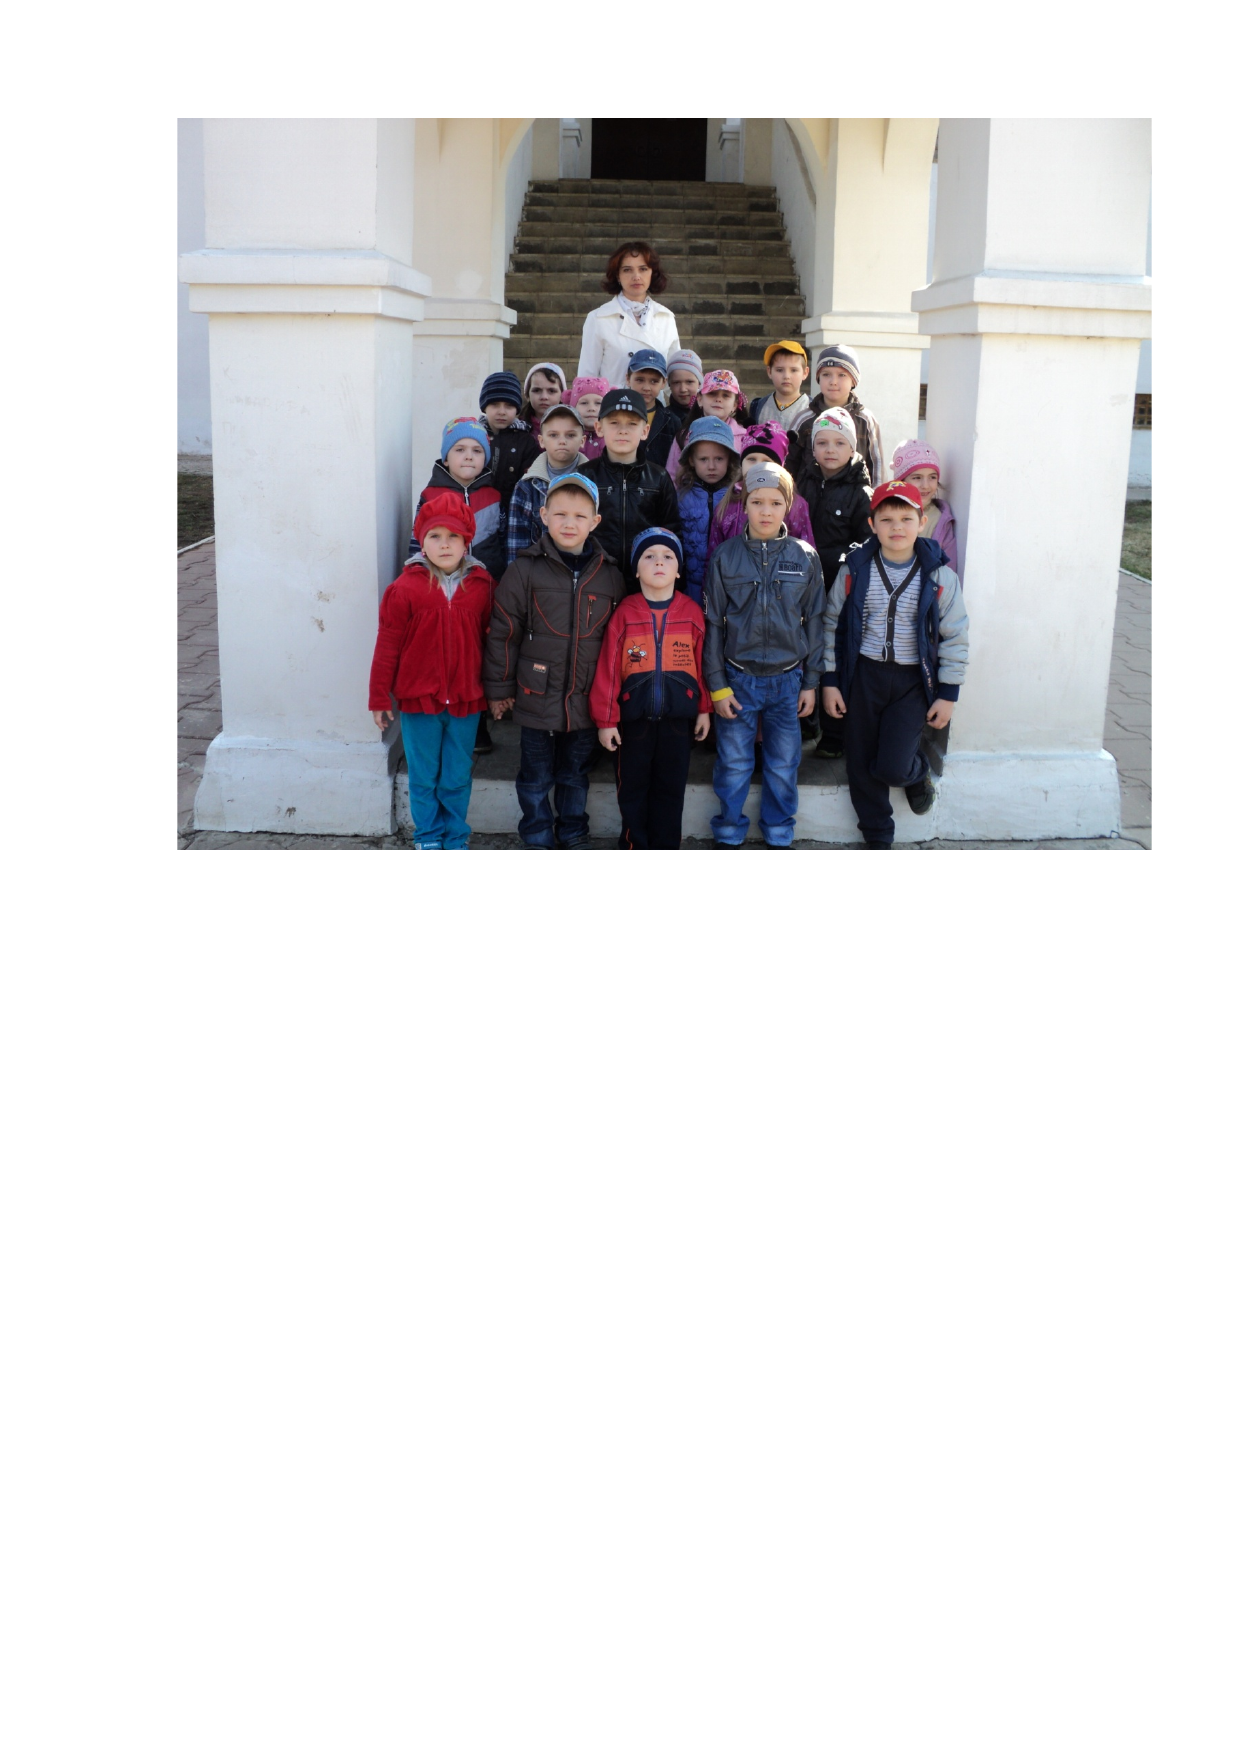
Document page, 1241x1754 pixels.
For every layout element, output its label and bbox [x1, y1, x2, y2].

picture [177, 118, 1152, 850]
